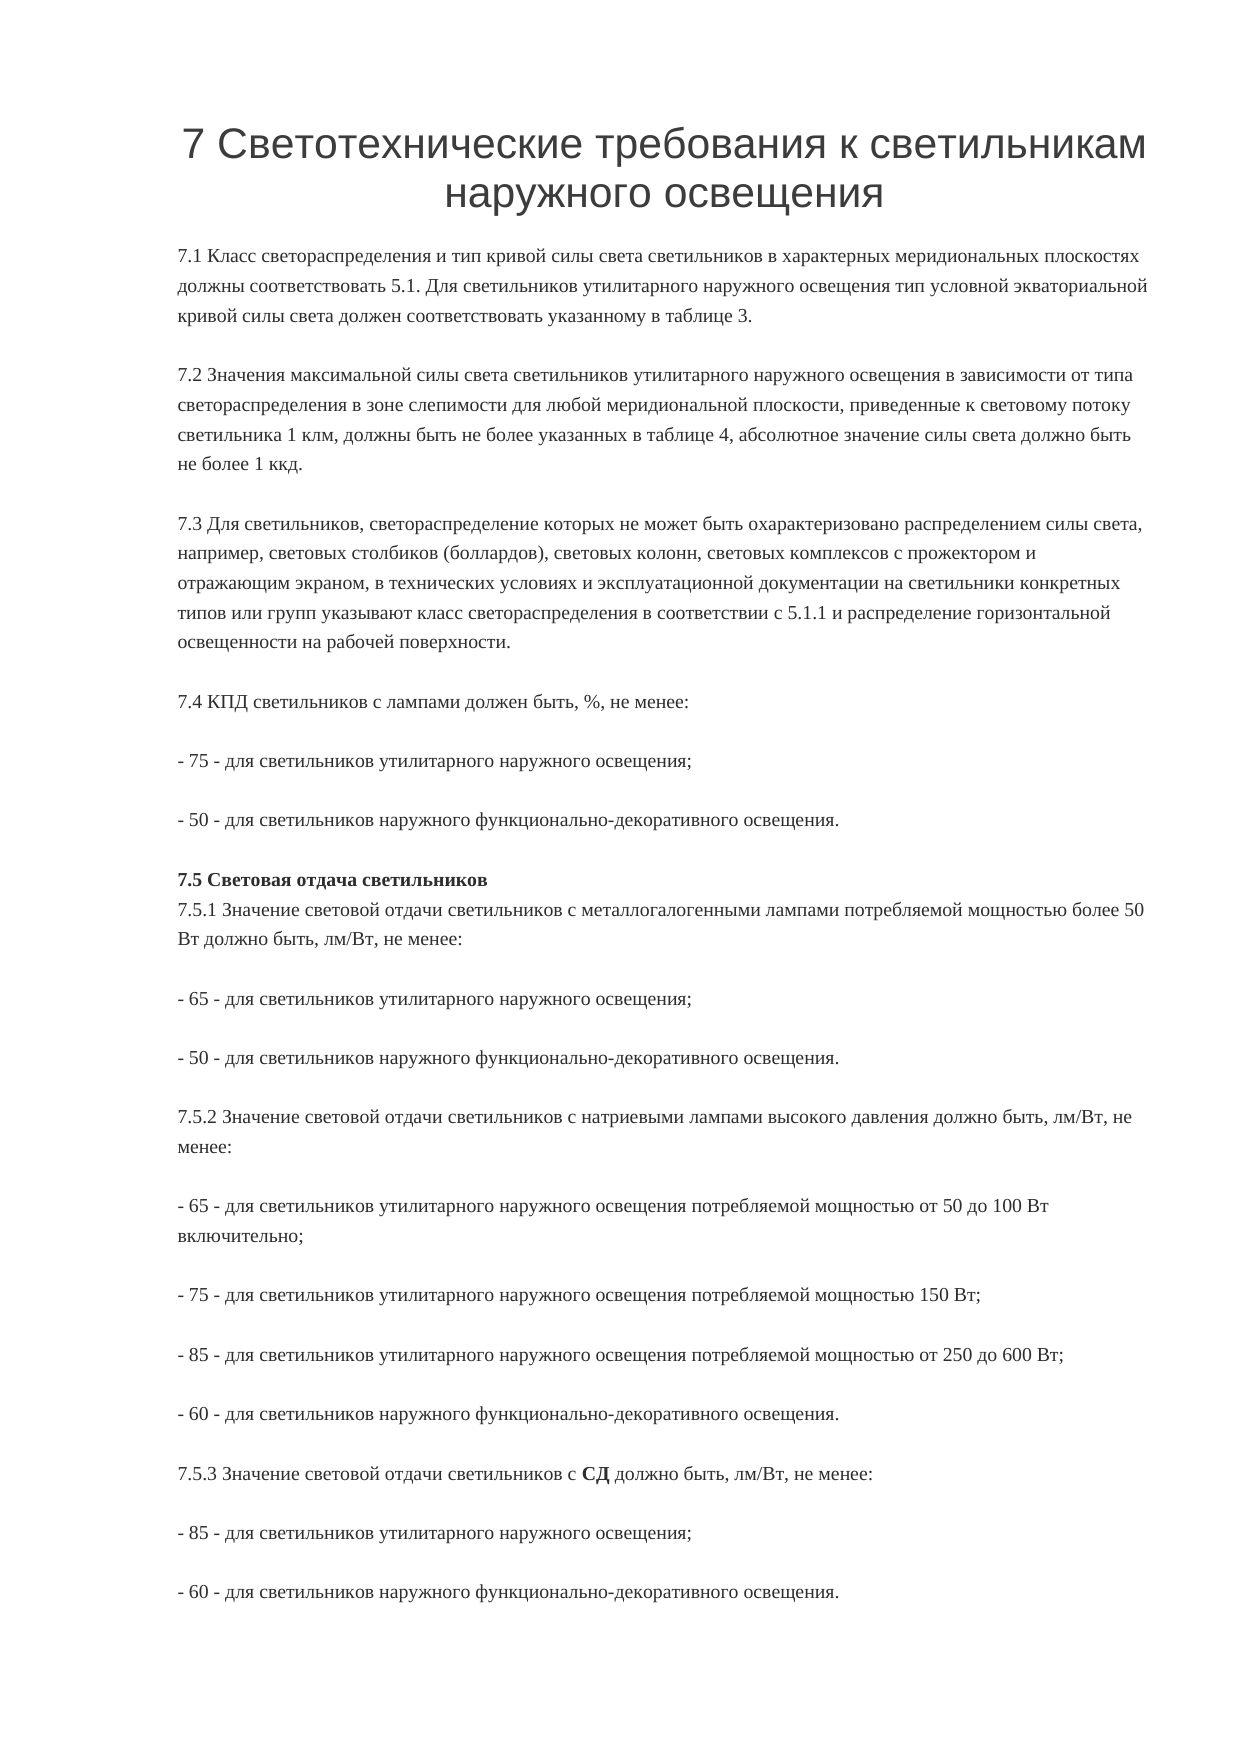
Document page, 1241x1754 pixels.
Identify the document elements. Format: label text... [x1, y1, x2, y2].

text 7.1 Класс светораспределения и тип кривой силы света светильников в характерных меридиональных плоскостях должны соответствовать 5.1. Для светильников утилитарного наружного освещения тип условной экваториальной кривой силы света должен соответствовать указанному в таблице 3. [177, 237, 1152, 356]
text 7.5 Световая отдача светильников [177, 861, 1152, 891]
text 7.3 Для светильников, светораспределение которых не может быть охарактеризовано распределением силы света, например, световых столбиков (боллардов), световых колонн, световых комплексов с прожектором и отражающим экраном, в технических условиях и эксплуатационной документации на светильники конкретных типов или групп указывают класс светораспределения в соответствии с 5.1.1 и распределение горизонтальной освещенности на рабочей поверхности. [177, 505, 1152, 683]
text 7.4 КПД светильников с лампами должен быть, %, не менее: - 75 - для светильников утилитарного наружного освещения; - 50 - для светильников наружного функционально-декоративного освещения. [177, 683, 1152, 861]
text 7.5.3 Значение световой отдачи светильников с СД должно быть, лм/Вт, не менее: - 85 - для светильников утилитарного наружного освещения; - 60 - для светильников наружного функционально-декоративного освещения. [177, 1455, 1152, 1633]
text 7.5.2 Значение световой отдачи светильников с натриевыми лампами высокого давления должно быть, лм/Вт, не менее: - 65 - для светильников утилитарного наружного освещения потребляемой мощностью от 50 до 100 Вт включительно; - 75 - для светильников утилитарного наружного освещения потребляемой мощностью 150 Вт; - 85 - для светильников утилитарного наружного освещения потребляемой мощностью от 250 до 600 Вт; - 60 - для светильников наружного функционально-декоративного освещения. [177, 1098, 1152, 1455]
text 7 Светотехнические требования к светильникам наружного освещения [177, 118, 1152, 216]
text 7.2 Значения максимальной силы света светильников утилитарного наружного освещения в зависимости от типа светораспределения в зоне слепимости для любой меридиональной плоскости, приведенные к световому потоку светильника 1 клм, должны быть не более указанных в таблице 4, абсолютное значение силы света должно быть не более 1 ккд. [177, 356, 1152, 505]
text 7.5.1 Значение световой отдачи светильников с металлогалогенными лампами потребляемой мощностью более 50 Вт должно быть, лм/Вт, не менее: - 65 - для светильников утилитарного наружного освещения; - 50 - для светильников наружного функционально-декоративного освещения. [177, 891, 1152, 1098]
